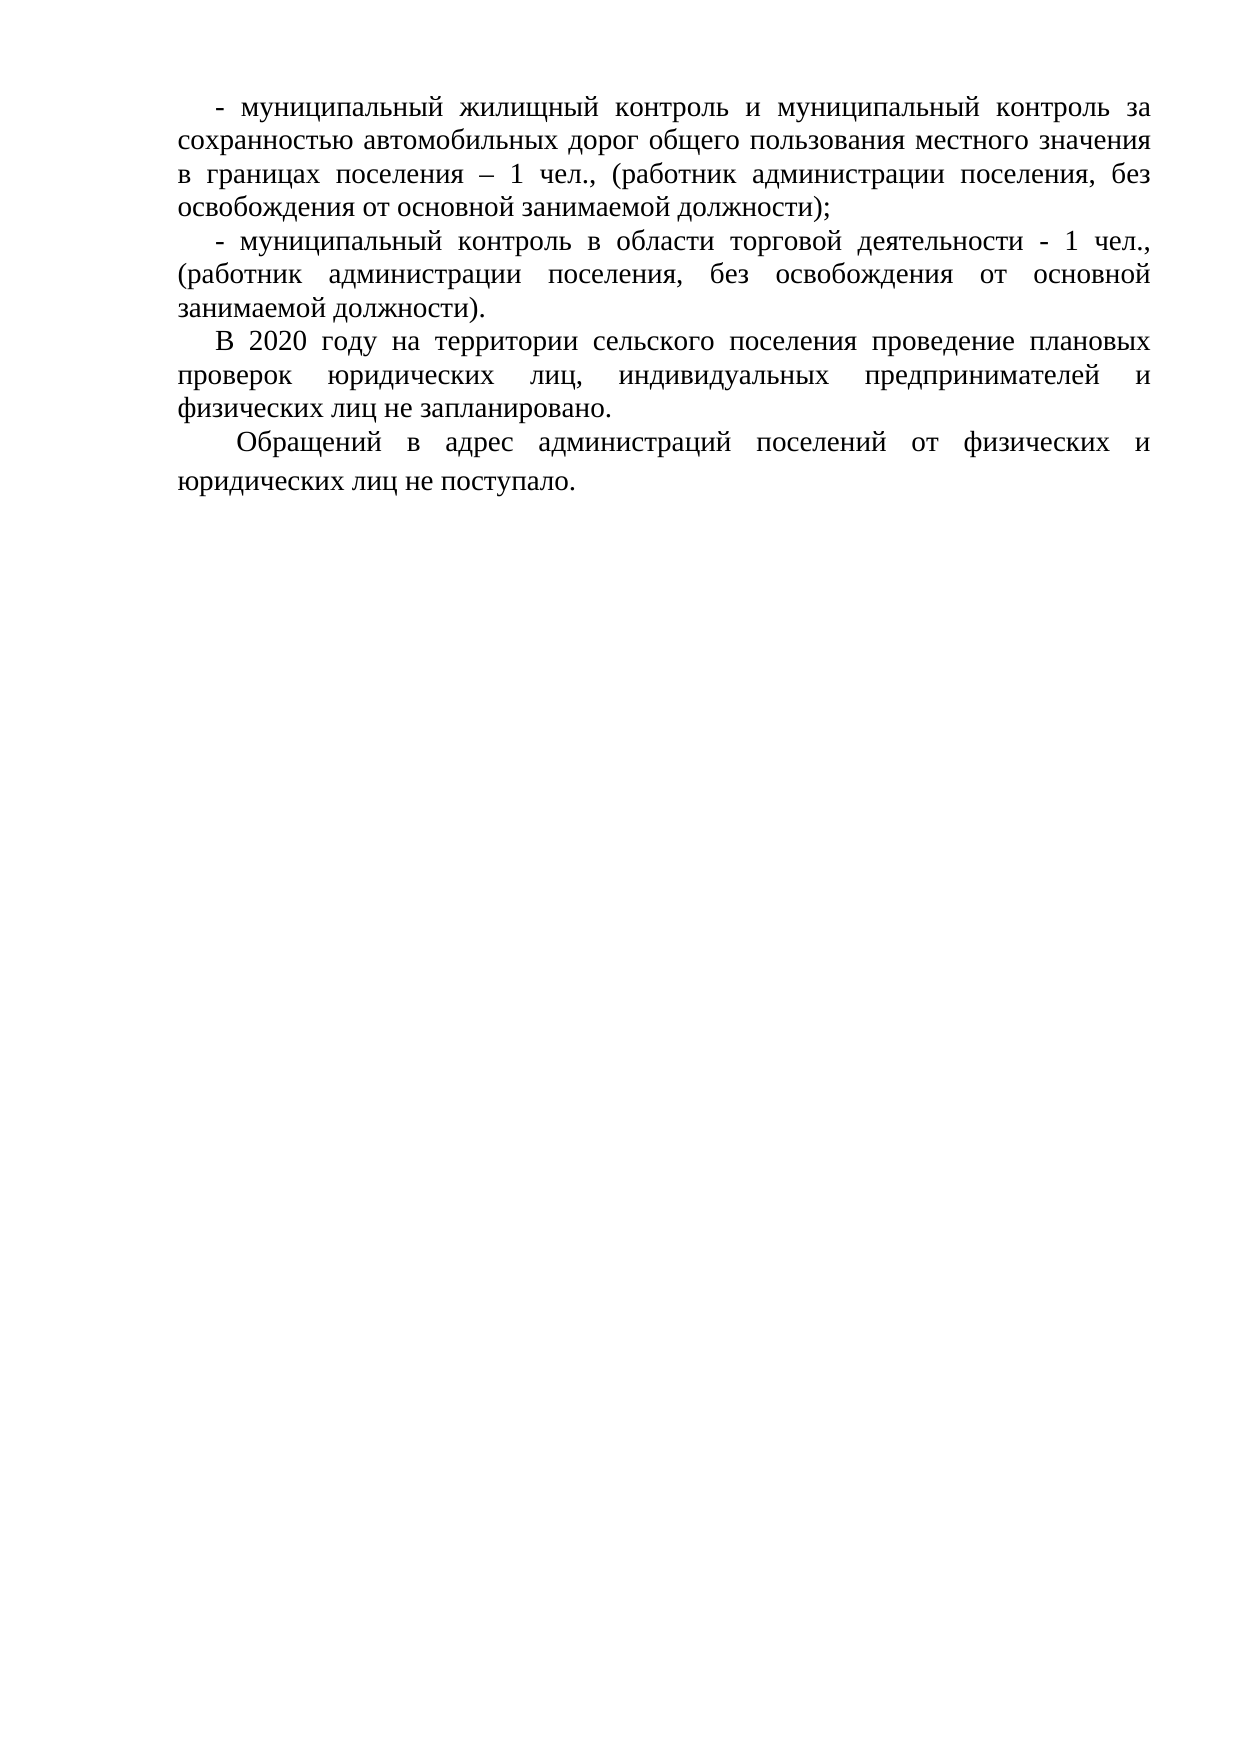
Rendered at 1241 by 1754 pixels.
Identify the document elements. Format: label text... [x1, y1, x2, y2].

list - муниципальный контроль в области торговой деятельности - 1 чел., (работник администрации поселения, без освобождения от основной занимаемой должности). [177, 223, 1152, 323]
list - муниципальный жилищный контроль и муниципальный контроль за сохранностью автомобильных дорог общего пользования местного значения в границах поселения – 1 чел., (работник администрации поселения, без освобождения от основной занимаемой должности); [177, 89, 1152, 223]
list В 2020 году на территории сельского поселения проведение плановых проверок юридических лиц, индивидуальных предпринимателей и физических лиц не запланировано. [177, 323, 1152, 424]
text Обращений в адрес администраций поселений от физических и юридических лиц не поступало. [177, 424, 1152, 496]
